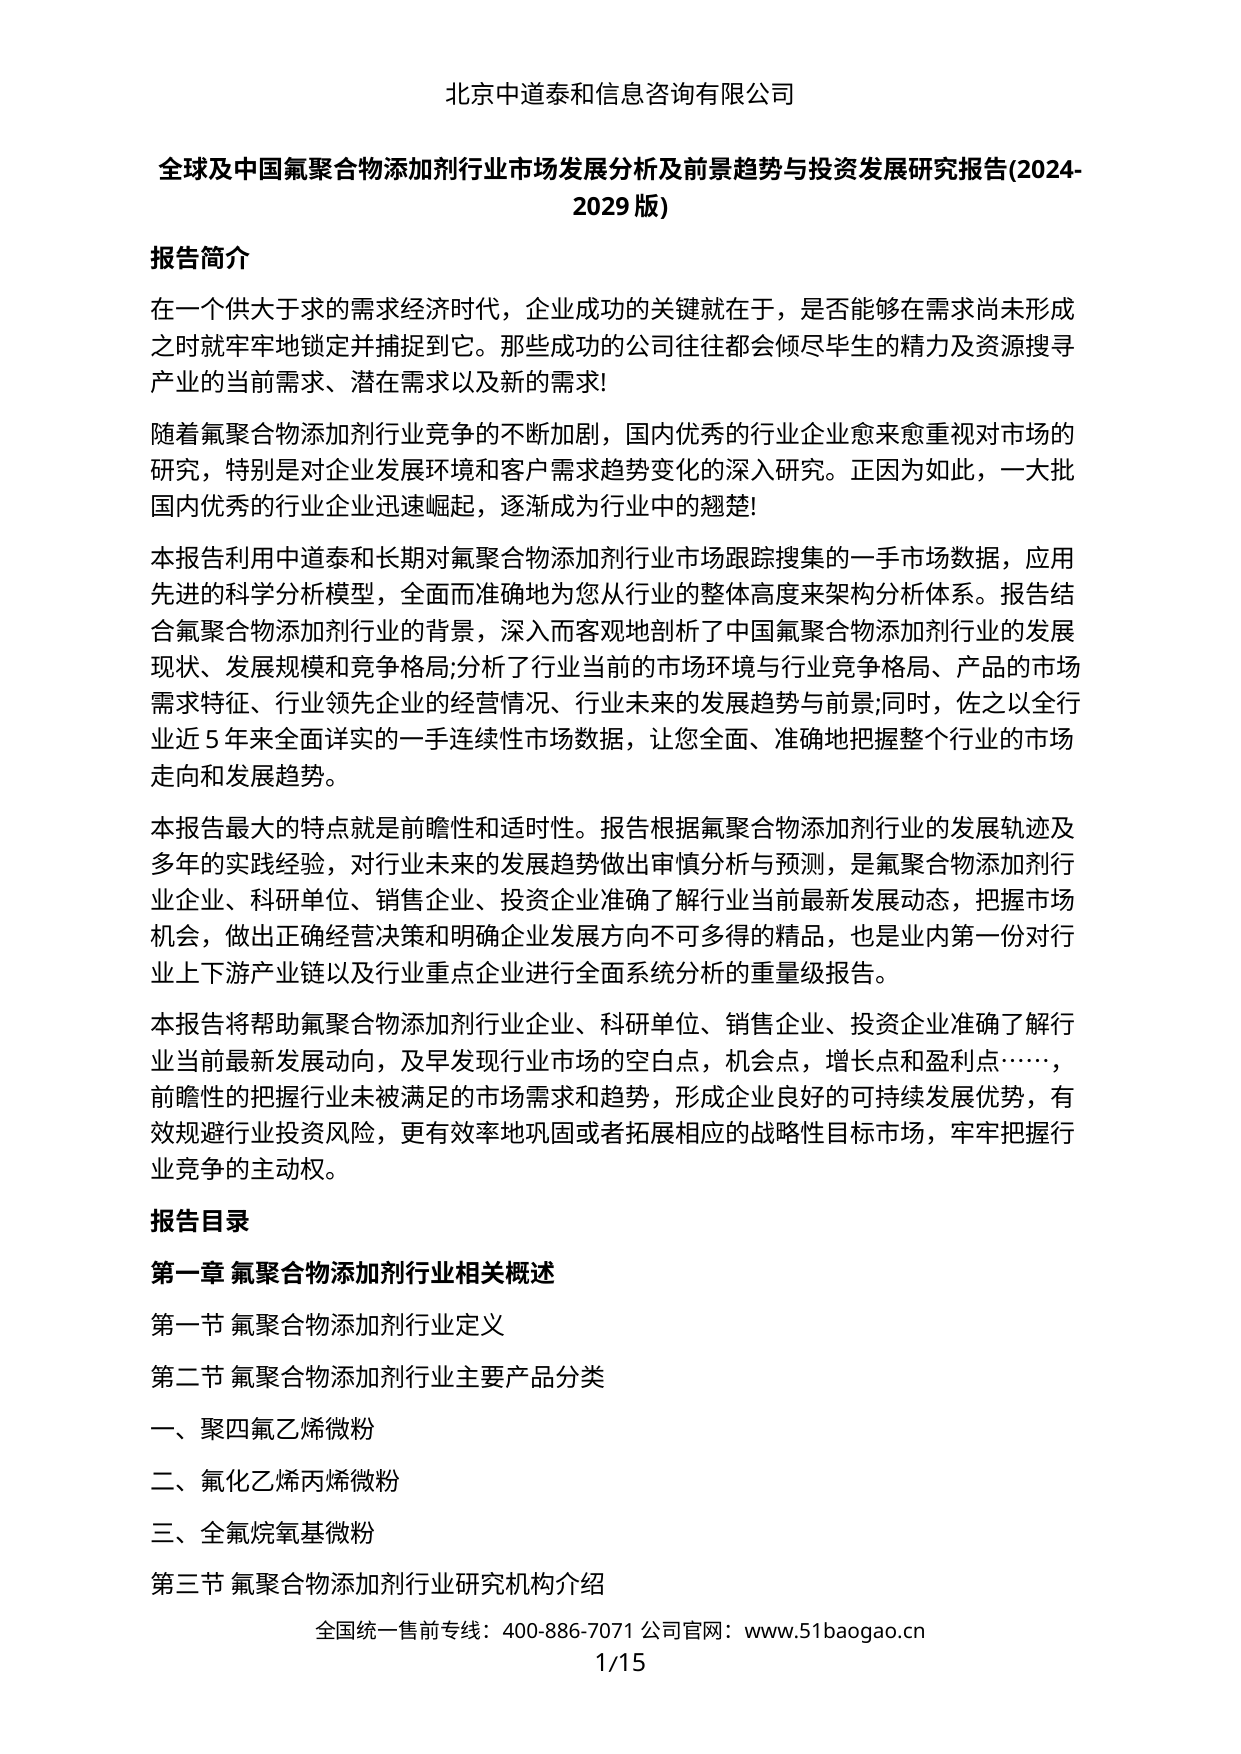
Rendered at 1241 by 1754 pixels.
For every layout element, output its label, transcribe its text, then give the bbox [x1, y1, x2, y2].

text 本报告最大的特点就是前瞻性和适时性。报告根据氟聚合物添加剂行业的发展轨迹及多年的实践经验，对行业未来的发展趋势做出审慎分析与预测，是氟聚合物添加剂行业企业、科研单位、销售企业、投资企业准确了解行业当前最新发展动态，把握市场机会，做出正确经营决策和明确企业发展方向不可多得的精品，也是业内第一份对行业上下游产业链以及行业重点企业进行全面系统分析的重量级报告。 [150, 808, 1090, 989]
text 第一节 氟聚合物添加剂行业定义 [150, 1306, 1090, 1342]
text 在一个供大于求的需求经济时代，企业成功的关键就在于，是否能够在需求尚未形成之时就牢牢地锁定并捕捉到它。那些成功的公司往往都会倾尽毕生的精力及资源搜寻产业的当前需求、潜在需求以及新的需求! [150, 290, 1090, 399]
text 本报告将帮助氟聚合物添加剂行业企业、科研单位、销售企业、投资企业准确了解行业当前最新发展动向，及早发现行业市场的空白点，机会点，增长点和盈利点……，前瞻性的把握行业未被满足的市场需求和趋势，形成企业良好的可持续发展优势，有效规避行业投资风险，更有效率地巩固或者拓展相应的战略性目标市场，牢牢把握行业竞争的主动权。 [150, 1005, 1090, 1186]
text 全球及中国氟聚合物添加剂行业市场发展分析及前景趋势与投资发展研究报告(2024-2029版) [150, 150, 1090, 222]
text 第二节 氟聚合物添加剂行业主要产品分类 [150, 1357, 1090, 1394]
text 报告简介 [150, 238, 1090, 274]
text 第三节 氟聚合物添加剂行业研究机构介绍 [150, 1565, 1090, 1601]
text 随着氟聚合物添加剂行业竞争的不断加剧，国内优秀的行业企业愈来愈重视对市场的研究，特别是对企业发展环境和客户需求趋势变化的深入研究。正因为如此，一大批国内优秀的行业企业迅速崛起，逐渐成为行业中的翘楚! [150, 414, 1090, 523]
text 一、聚四氟乙烯微粉 [150, 1409, 1090, 1446]
text 三、全氟烷氧基微粉 [150, 1513, 1090, 1549]
text 第一章 氟聚合物添加剂行业相关概述 [150, 1254, 1090, 1290]
text 本报告利用中道泰和长期对氟聚合物添加剂行业市场跟踪搜集的一手市场数据，应用先进的科学分析模型，全面而准确地为您从行业的整体高度来架构分析体系。报告结合氟聚合物添加剂行业的背景，深入而客观地剖析了中国氟聚合物添加剂行业的发展现状、发展规模和竞争格局;分析了行业当前的市场环境与行业竞争格局、产品的市场需求特征、行业领先企业的经营情况、行业未来的发展趋势与前景;同时，佐之以全行业近5年来全面详实的一手连续性市场数据，让您全面、准确地把握整个行业的市场走向和发展趋势。 [150, 539, 1090, 792]
text 报告目录 [150, 1202, 1090, 1238]
text 二、氟化乙烯丙烯微粉 [150, 1461, 1090, 1497]
